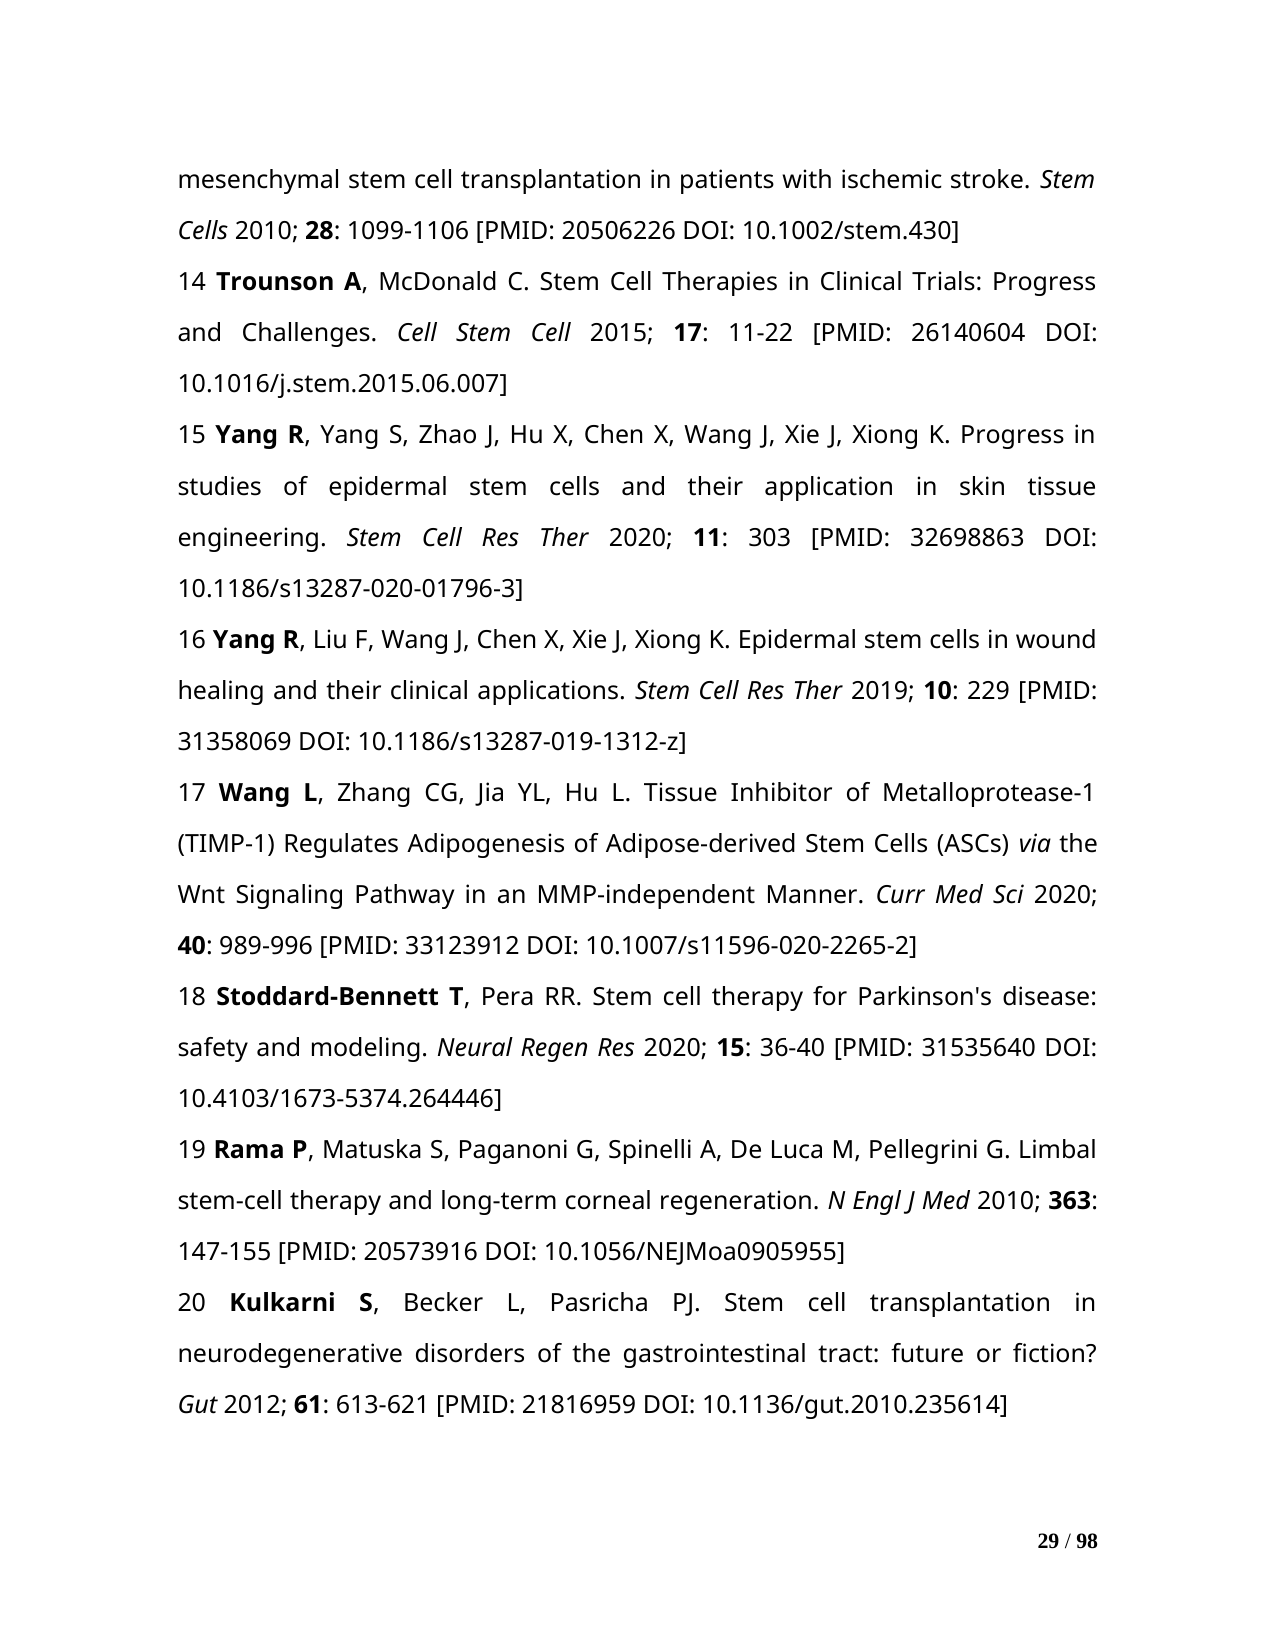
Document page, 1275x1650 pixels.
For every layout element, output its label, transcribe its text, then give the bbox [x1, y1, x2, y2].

text 18 Stoddard-Bennett T, Pera RR. Stem cell therapy for Parkinson's disease: safety and modeling. Neural Regen Res 2020; 15: 36-40 [PMID: 31535640 DOI: 10.4103/1673-5374.264446] [177, 978, 1098, 1115]
text 14 Trounson A, McDonald C. Stem Cell Therapies in Clinical Trials: Progress and Challenges. Cell Stem Cell 2015; 17: 11-22 [PMID: 26140604 DOI: 10.1016/j.stem.2015.06.007] [177, 264, 1098, 400]
text 16 Yang R, Liu F, Wang J, Chen X, Xie J, Xiong K. Epidermal stem cells in wound healing and their clinical applications. Stem Cell Res Ther 2019; 10: 229 [PMID: 31358069 DOI: 10.1186/s13287-019-1312-z] [177, 621, 1098, 757]
text 19 Rama P, Matuska S, Paganoni G, Spinelli A, De Luca M, Pellegrini G. Limbal stem-cell therapy and long-term corneal regeneration. N Engl J Med 2010; 363: 147-155 [PMID: 20573916 DOI: 10.1056/NEJMoa0905955] [177, 1132, 1098, 1268]
text 15 Yang R, Yang S, Zhao J, Hu X, Chen X, Wang J, Xie J, Xiong K. Progress in studies of epidermal stem cells and their application in skin tissue engineering. Stem Cell Res Ther 2020; 11: 303 [PMID: 32698863 DOI: 10.1186/s13287-020-01796-3] [177, 417, 1098, 604]
text 17 Wang L, Zhang CG, Jia YL, Hu L. Tissue Inhibitor of Metalloprotease-1 (TIMP-1) Regulates Adipogenesis of Adipose-derived Stem Cells (ASCs) via the Wnt Signaling Pathway in an MMP-independent Manner. Curr Med Sci 2020; 40: 989-996 [PMID: 33123912 DOI: 10.1007/s11596-020-2265-2] [177, 774, 1098, 962]
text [177, 162, 1098, 247]
text 20 Kulkarni S, Becker L, Pasricha PJ. Stem cell transplantation in neurodegenerative disorders of the gastrointestinal tract: future or fiction? Gut 2012; 61: 613-621 [PMID: 21816959 DOI: 10.1136/gut.2010.235614] [177, 1285, 1098, 1421]
